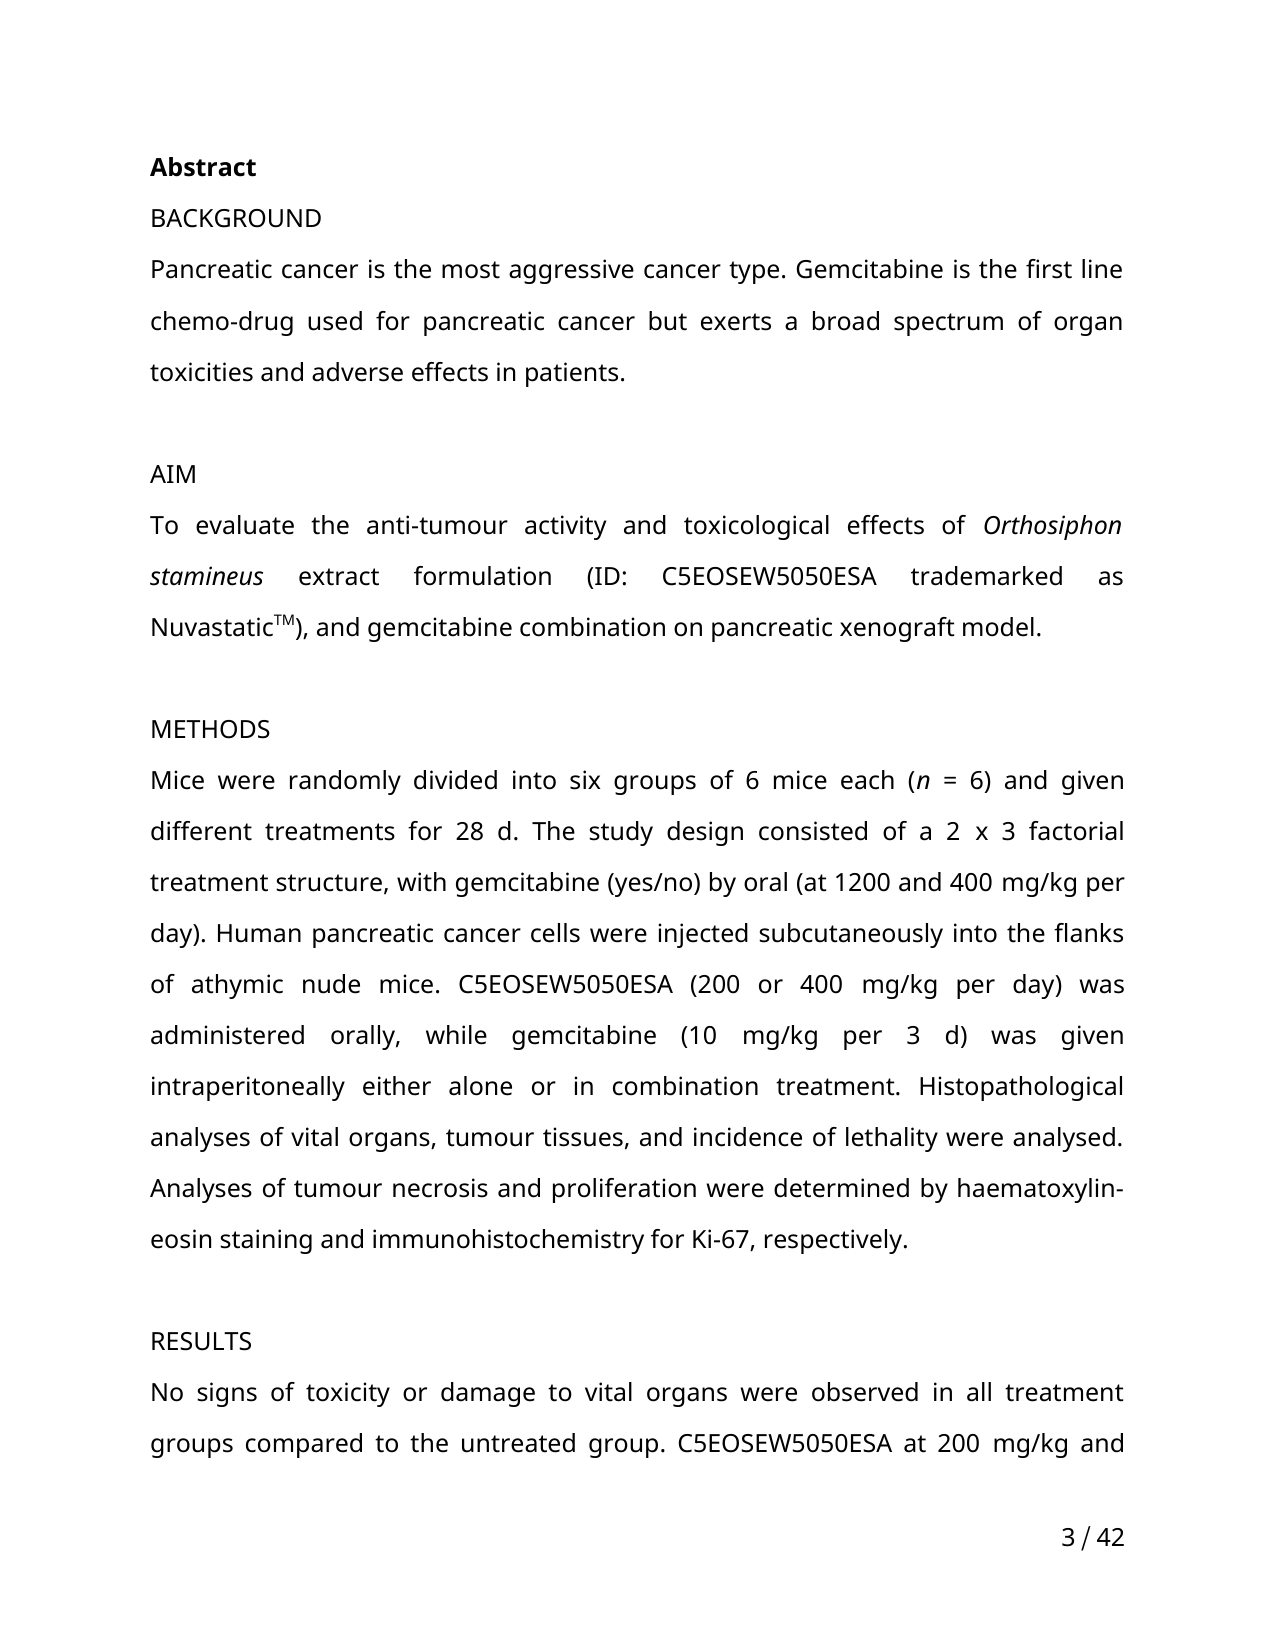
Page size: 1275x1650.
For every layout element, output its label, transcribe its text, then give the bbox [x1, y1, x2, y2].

text Abstract [150, 150, 1125, 184]
text To evaluate the anti-tumour activity and toxicological effects of Orthosiphon stamineus extract formulation (ID: C5EOSEW5050ESA trademarked as NuvastaticTM), and gemcitabine combination on pancreatic xenograft model. [150, 507, 1125, 643]
text AIM [150, 456, 1125, 490]
text BACKGROUND [150, 201, 1125, 235]
text Mice were randomly divided into six groups of 6 mice each (n = 6) and given different treatments for 28 d. The study design consisted of a 2 x 3 factorial treatment structure, with gemcitabine (yes/no) by oral (at 1200 and 400 mg/kg per day). Human pancreatic cancer cells were injected subcutaneously into the flanks of athymic nude mice. C5EOSEW5050ESA (200 or 400 mg/kg per day) was administered orally, while gemcitabine (10 mg/kg per 3 d) was given intraperitoneally either alone or in combination treatment. Histopathological analyses of vital organs, tumour tissues, and incidence of lethality were analysed. Analyses of tumour necrosis and proliferation were determined by haematoxylin-eosin staining and immunohistochemistry for Ki-67, respectively. [150, 762, 1125, 1256]
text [150, 1375, 1125, 1460]
text RESULTS [150, 1324, 1125, 1358]
text Pancreatic cancer is the most aggressive cancer type. Gemcitabine is the first line chemo-drug used for pancreatic cancer but exerts a broad spectrum of organ toxicities and adverse effects in patients. [150, 252, 1125, 388]
text METHODS [150, 711, 1125, 746]
